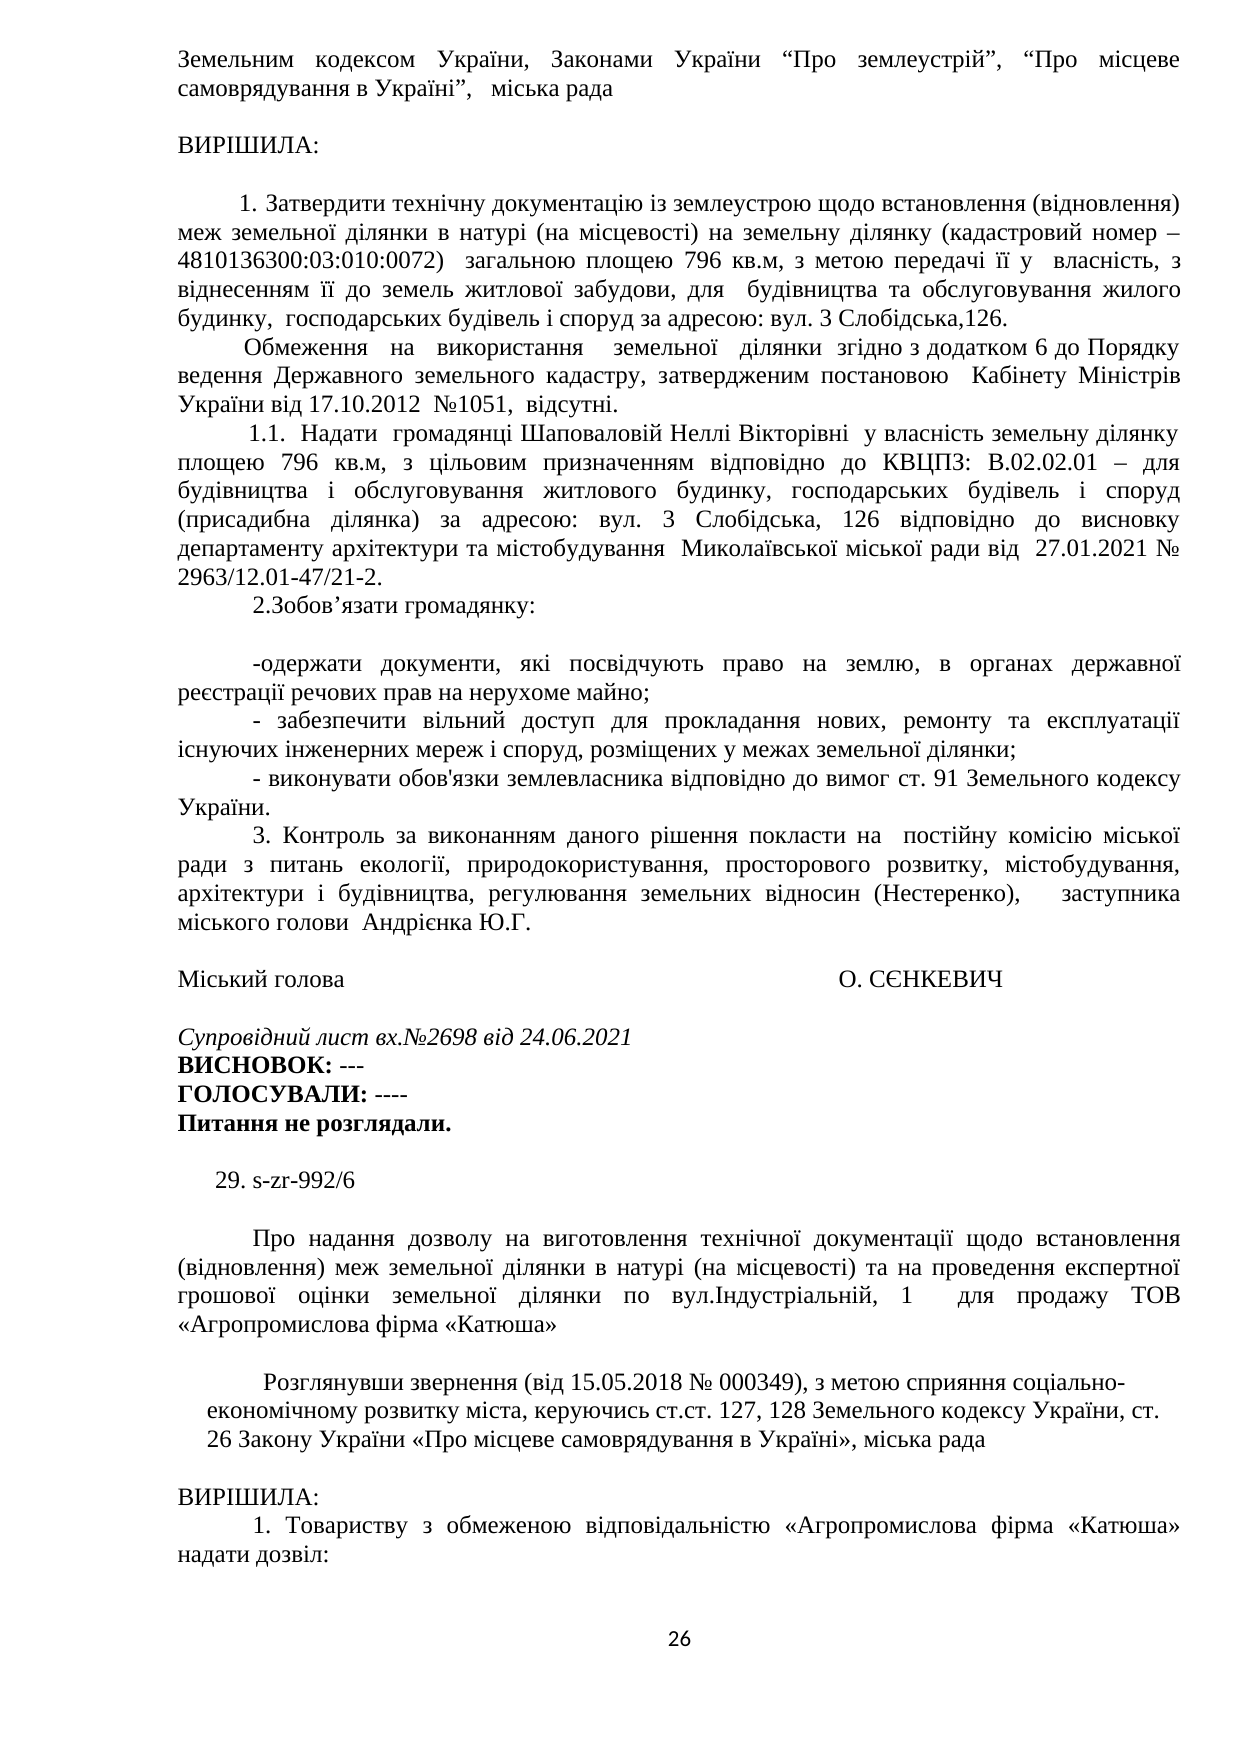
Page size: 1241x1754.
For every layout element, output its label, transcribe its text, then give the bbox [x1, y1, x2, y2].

text Про надання дозволу на виготовлення технічної документації щодо встановлення (відновлення) меж земельної ділянки в натурі (на місцевості) та на проведення експертної грошової оцінки земельної ділянки по вул.Індустріальній, 1 для продажу ТОВ «Агропромислова фірма «Катюша» [177, 1223, 1182, 1338]
text 1.1. Надати громадянці Шаповаловій Неллі Вікторівні у власність земельну ділянку площею 796 кв.м, з цільовим призначенням відповідно до КВЦПЗ: В.02.02.01 – для будівництва і обслуговування житлового будинку, господарських будівель і споруд (присадибна ділянка) за адресою: вул. 3 Слобідська, 126 відповідно до висновку департаменту архітектури та містобудування Миколаївської міської ради від 27.01.2021 № 2963/12.01-47/21-2. [121, 418, 1181, 591]
text ВИРІШИЛА: [177, 1482, 1178, 1511]
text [177, 44, 1181, 102]
text ВИСНОВОК: --- [177, 1051, 1181, 1079]
text Супровідний лист вх.№2698 від 24.06.2021 [177, 1022, 1181, 1051]
text Питання не розглядали. [177, 1108, 1181, 1137]
text - забезпечити вільний доступ для прокладання нових, ремонту та експлуатації існуючих інженерних мереж і споруд, розміщених у межах земельної ділянки; [177, 706, 1181, 763]
text Обмеження на використання земельної ділянки згідно з додатком 6 до Порядку ведення Державного земельного кадастру, затвердженим постановою Кабінету Міністрів України від 17.10.2012 №1051, відсутні. [177, 332, 1181, 418]
text 2.Зобов’язати громадянку: [177, 591, 1181, 619]
text ГОЛОСУВАЛИ: ---- [177, 1079, 1181, 1108]
list s-zr-992/6 [215, 1166, 1181, 1194]
text ВИРІШИЛА: [177, 131, 1181, 159]
text 1. Товариству з обмеженою відповідальністю «Агропромислова фірма «Катюша» надати дозвіл: [177, 1511, 1182, 1568]
text Розглянувши звернення (від 15.05.2018 № 000349), з метою сприяння соціально-економічному розвитку міста, керуючись ст.ст. 127, 128 Земельного кодексу України, ст. 26 Закону України «Про місцеве самоврядування в Україні», міська рада [207, 1367, 1178, 1453]
text Міський голова О. СЄНКЕВИЧ [177, 964, 1181, 993]
text -одержати документи, які посвідчують право на землю, в органах державної реєстрації речових прав на нерухоме майно; [177, 648, 1181, 706]
text 1. Затвердити технічну документацію із землеустрою щодо встановлення (відновлення) меж земельної ділянки в натурі (на місцевості) на земельну ділянку (кадастровий номер – 4810136300:03:010:0072) загальною площею 796 кв.м, з метою передачі її у власність, з віднесенням її до земель житлової забудови, для будівництва та обслуговування жилого будинку, господарських будівель і споруд за адресою: вул. 3 Слобідська,126. [121, 188, 1181, 332]
text 3. Контроль за виконанням даного рішення покласти на постійну комісію міської ради з питань екології, природокористування, просторового розвитку, містобудування, архітектури і будівництва, регулювання земельних відносин (Нестеренко), заступника міського голови Андрієнка Ю.Г. [177, 821, 1181, 936]
text - виконувати обов'язки землевласника відповідно до вимог ст. 91 Земельного кодексу України. [177, 763, 1181, 821]
